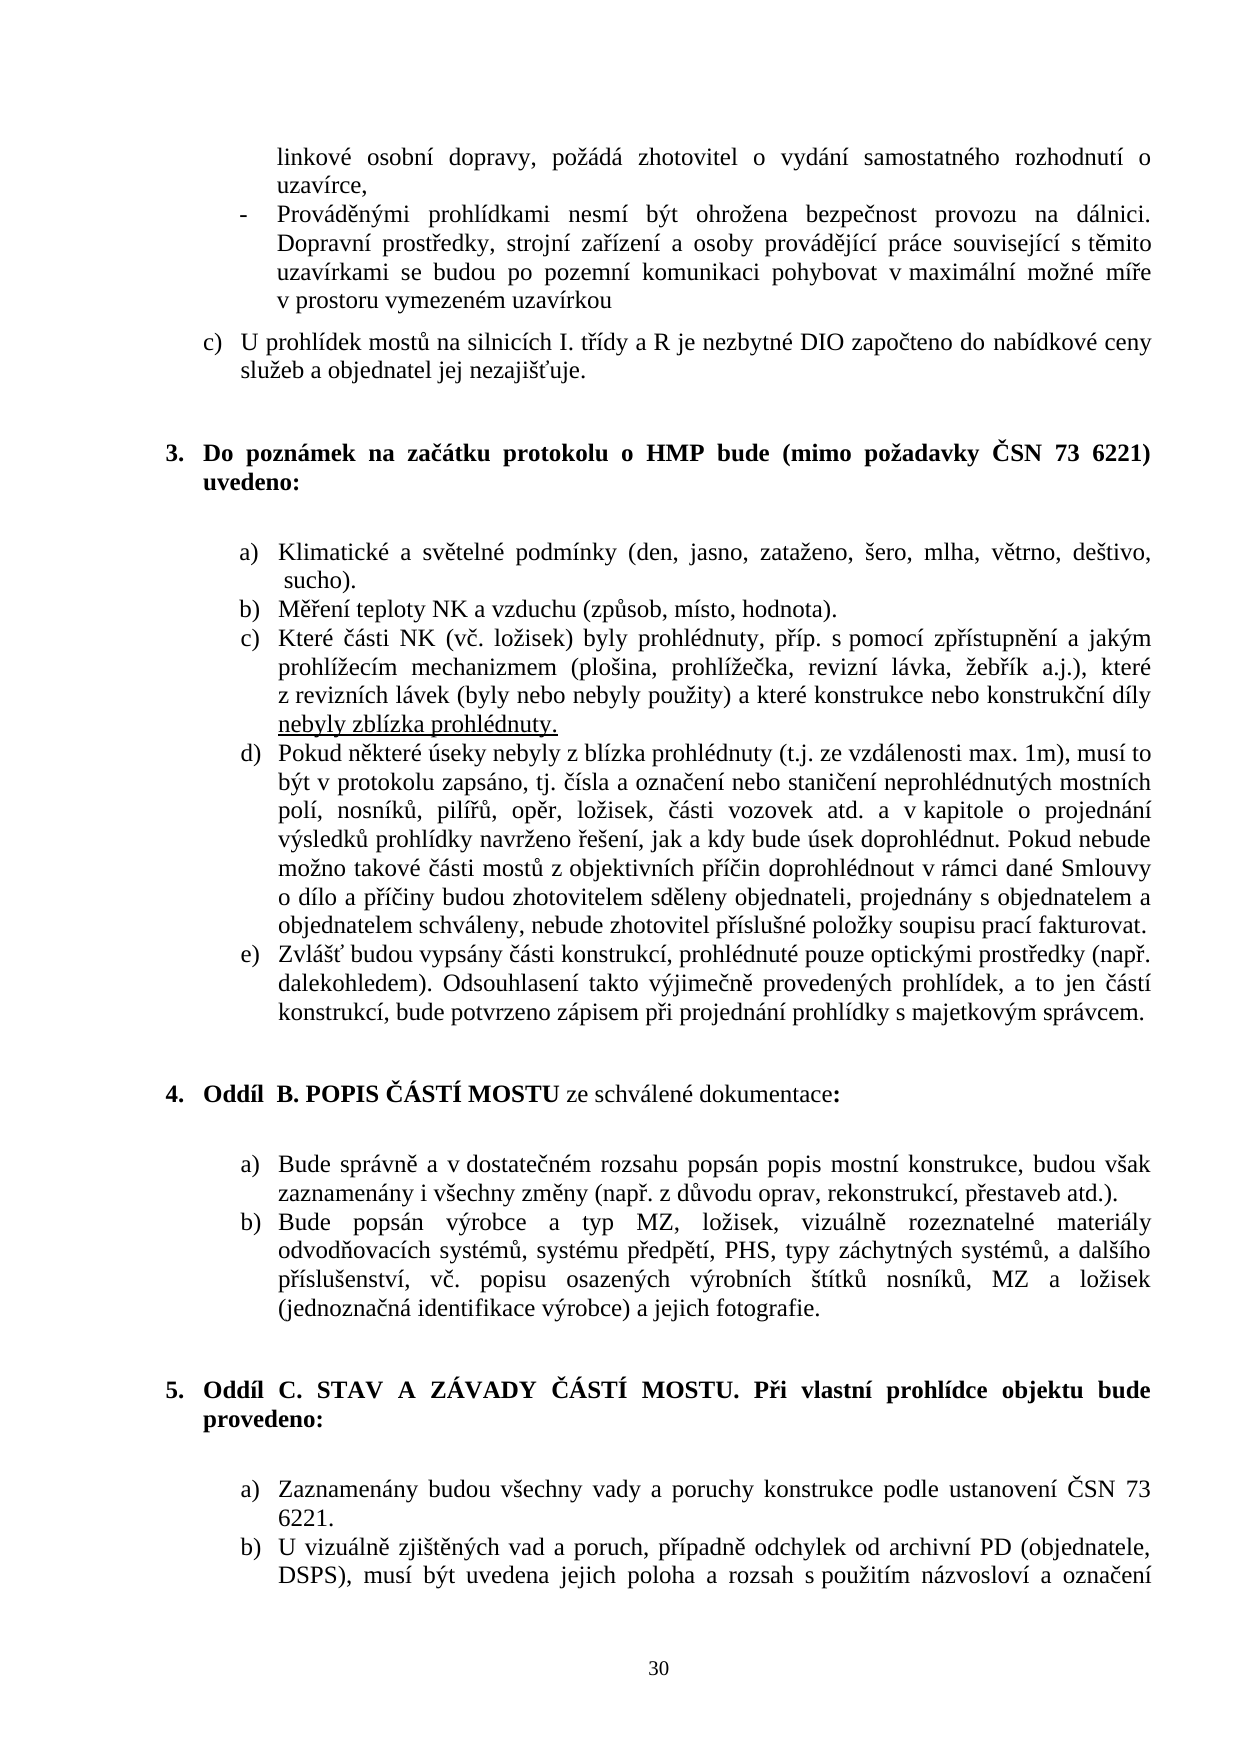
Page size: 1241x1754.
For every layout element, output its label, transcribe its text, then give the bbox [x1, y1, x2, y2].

list Pokud některé úseky nebyly z blízka prohlédnuty (t.j. ze vzdálenosti max. 1m), musí to být v protokolu zapsáno, tj. čísla a označení nebo staničení neprohlédnutých mostních polí, nosníků, pilířů, opěr, ložisek, části vozovek atd. a v kapitole o projednání výsledků prohlídky navrženo řešení, jak a kdy bude úsek doprohlédnut. Pokud nebude možno takové části mostů z objektivních příčin doprohlédnout v rámci dané Smlouvy o dílo a příčiny budou zhotovitelem sděleny objednateli, projednány s objednatelem a objednatelem schváleny, nebude zhotovitel příslušné položky soupisu prací fakturovat. [240, 738, 1152, 939]
list Bude správně a v dostatečném rozsahu popsán popis mostní konstrukce, budou však zaznamenány i všechny změny (např. z důvodu oprav, rekonstrukcí, přestaveb atd.). [240, 1149, 1152, 1207]
list Oddíl C. STAV A ZÁVADY ČÁSTÍ MOSTU. Při vlastní prohlídce objektu bude provedeno: [165, 1376, 1152, 1433]
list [240, 1532, 1152, 1589]
list Které části NK (vč. ložisek) byly prohlédnuty, příp. s pomocí zpřístupnění a jakým prohlížecím mechanizmem (plošina, prohlížečka, revizní lávka, žebřík a.j.), které z revizních lávek (byly nebo nebyly použity) a které konstrukce nebo konstrukční díly nebyly zblízka prohlédnuty. [240, 623, 1152, 738]
list Zaznamenány budou všechny vady a poruchy konstrukce podle ustanovení ČSN 73 6221. [240, 1474, 1152, 1532]
list U prohlídek mostů na silnicích I. třídy a R je nezbytné DIO započteno do nabídkové ceny služeb a objednatel jej nezajišťuje. [203, 327, 1152, 384]
list Klimatické a světelné podmínky (den, jasno, zataženo, šero, mlha, větrno, deštivo, sucho). [239, 537, 1152, 594]
list Do poznámek na začátku protokolu o HMP bude (mimo požadavky ČSN 73 6221) uvedeno: [165, 438, 1152, 496]
list Bude popsán výrobce a typ MZ, ložisek, vizuálně rozeznatelné materiály odvodňovacích systémů, systému předpětí, PHS, typy záchytných systémů, a dalšího příslušenství, vč. popisu osazených výrobních štítků nosníků, MZ a ložisek (jednoznačná identifikace výrobce) a jejich fotografie. [240, 1207, 1152, 1322]
list Zvlášť budou vypsány části konstrukcí, prohlédnuté pouze optickými prostředky (např. dalekohledem). Odsouhlasení takto výjimečně provedených prohlídek, a to jen částí konstrukcí, bude potvrzeno zápisem při projednání prohlídky s majetkovým správcem. [240, 939, 1152, 1026]
list Oddíl B. POPIS ČÁSTÍ MOSTU ze schválené dokumentace: [165, 1079, 1152, 1108]
list Měření teploty NK a vzduchu (způsob, místo, hodnota). [239, 594, 1152, 623]
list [239, 142, 1152, 199]
list Prováděnými prohlídkami nesmí být ohrožena bezpečnost provozu na dálnici. Dopravní prostředky, strojní zařízení a osoby provádějící práce související s těmito uzavírkami se budou po pozemní komunikaci pohybovat v maximální možné míře v prostoru vymezeném uzavírkou [239, 199, 1152, 314]
